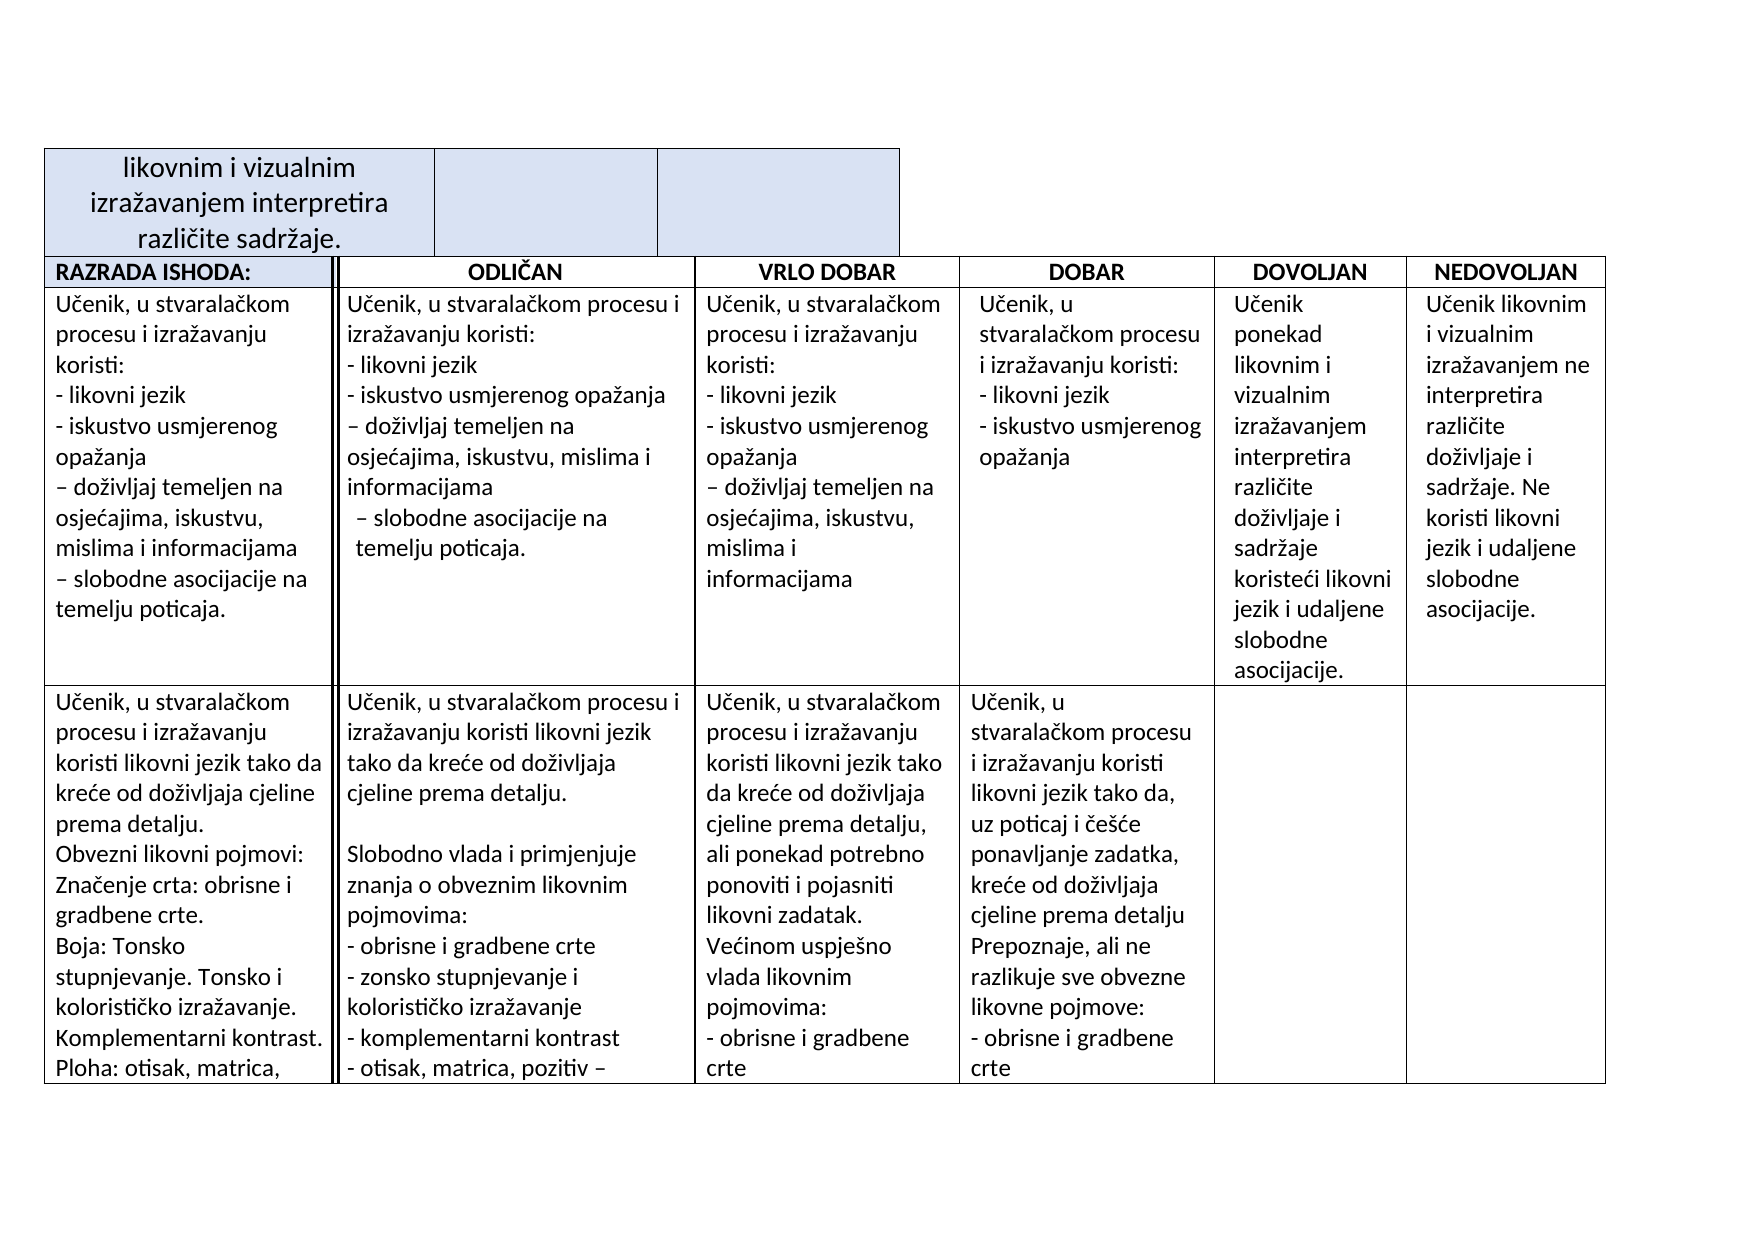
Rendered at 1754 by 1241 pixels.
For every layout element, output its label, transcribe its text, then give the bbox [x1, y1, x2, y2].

table_cell [435, 149, 657, 256]
table_cell ODLIČAN [340, 257, 694, 287]
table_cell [960, 686, 1214, 1083]
table_cell DOBAR [960, 257, 1214, 287]
table_cell Učenik, u stvaralačkom procesu i izražavanju koristi: - likovni jezik - iskustvo usmjerenog opažanja – doživljaj temeljen na osjećajima, iskustvu, mislima i informacijama – slobodne asocijacije na temelju poticaja. [45, 288, 331, 685]
table_cell RAZRADA ISHODA: [45, 257, 331, 287]
table_cell DOVOLJAN [1215, 257, 1406, 287]
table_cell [45, 686, 331, 1083]
table_cell Učenik, u stvaralačkom procesu i izražavanju koristi: - likovni jezik - iskustvo usmjerenog opažanja [960, 288, 1214, 685]
table_cell Učenik, u stvaralačkom procesu i izražavanju koristi: - likovni jezik - iskustvo usmjerenog opažanja – doživljaj temeljen na osjećajima, iskustvu, mislima i informacijama – slobodne asocijacije na temelju poticaja. [340, 288, 694, 685]
table_cell [1407, 686, 1605, 1083]
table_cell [696, 686, 959, 1083]
table_cell NEDOVOLJAN [1407, 257, 1605, 287]
table_cell [1215, 686, 1406, 1083]
table_cell Učenik likovnim i vizualnim izražavanjem ne interpretira različite doživljaje i sadržaje. Ne koristi likovni jezik i udaljene slobodne asocijacije. [1407, 288, 1605, 685]
table_cell VRLO DOBAR [696, 257, 959, 287]
table_cell Učenik ponekad likovnim i vizualnim izražavanjem interpretira različite doživljaje i sadržaje koristeći likovni jezik i udaljene slobodne asocijacije. [1215, 288, 1406, 685]
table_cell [45, 149, 434, 256]
table_cell [658, 149, 899, 256]
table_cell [340, 686, 694, 1083]
table_cell Učenik, u stvaralačkom procesu i izražavanju koristi: - likovni jezik - iskustvo usmjerenog opažanja – doživljaj temeljen na osjećajima, iskustvu, mislima i informacijama [696, 288, 959, 685]
